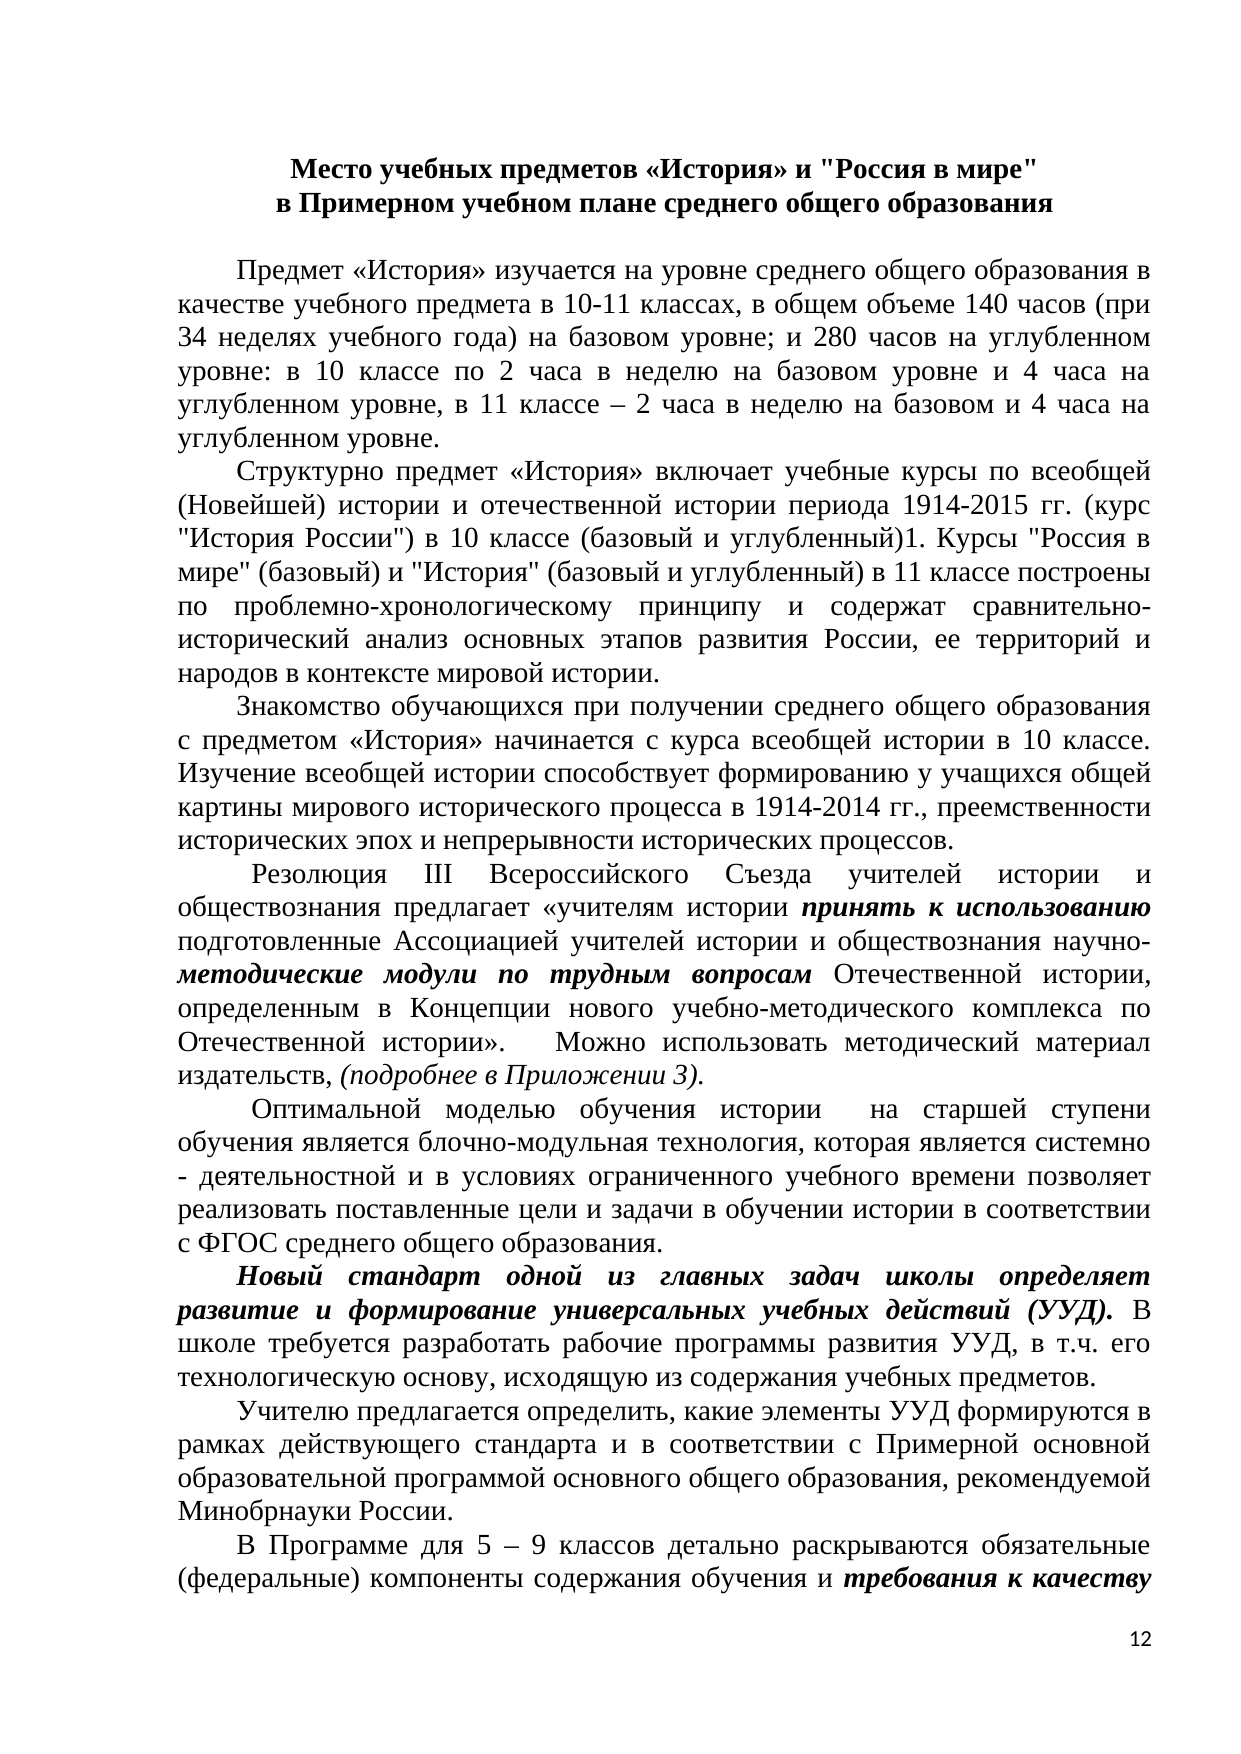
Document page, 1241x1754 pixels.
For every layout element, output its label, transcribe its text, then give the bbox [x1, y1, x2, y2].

text Предмет «История» изучается на уровне среднего общего образования в качестве учебного предмета в 10-11 классах, в общем объеме 140 часов (при 34 неделях учебного года) на базовом уровне; и 280 часов на углубленном уровне: в 10 классе по 2 часа в неделю на базовом уровне и 4 часа на углубленном уровне, в 11 классе – 2 часа в неделю на базовом и 4 часа на углубленном уровне. [177, 252, 1152, 453]
text Учителю предлагается определить, какие элементы УУД формируются в рамках действующего стандарта и в соответствии с Примерной основной образовательной программой основного общего образования, рекомендуемой Минобрнауки России. [177, 1393, 1152, 1527]
text Новый стандарт одной из главных задач школы определяет развитие и формирование универсальных учебных действий (УУД). В школе требуется разработать рабочие программы развития УУД, в т.ч. его технологическую основу, исходящую из содержания учебных предметов. [177, 1258, 1152, 1393]
text Место учебных предметов «История» и "Россия в мире" [177, 152, 1152, 185]
text Структурно предмет «История» включает учебные курсы по всеобщей (Новейшей) истории и отечественной истории периода 1914-2015 гг. (курс "История России") в 10 классе (базовый и углубленный)1. Курсы "Россия в мире" (базовый) и "История" (базовый и углубленный) в 11 классе построены по проблемно-хронологическому принципу и содержат сравнительно-исторический анализ основных этапов развития России, ее территорий и народов в контексте мировой истории. [177, 453, 1152, 688]
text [177, 1527, 1152, 1594]
text в Примерном учебном плане среднего общего образования [177, 185, 1152, 219]
text Знакомство обучающихся при получении среднего общего образования с предметом «История» начинается с курса всеобщей истории в 10 классе. Изучение всеобщей истории способствует формированию у учащихся общей картины мирового исторического процесса в 1914-2014 гг., преемственности исторических эпох и непрерывности исторических процессов. [177, 688, 1152, 856]
text Оптимальной моделью обучения истории на старшей ступени обучения является блочно-модульная технология, которая является системно - деятельностной и в условиях ограниченного учебного времени позволяет реализовать поставленные цели и задачи в обучении истории в соответствии с ФГОС среднего общего образования. [177, 1091, 1152, 1258]
text Резолюция III Всероссийского Съезда учителей истории и обществознания предлагает «учителям истории принять к использованию подготовленные Ассоциацией учителей истории и обществознания научно-методические модули по трудным вопросам Отечественной истории, определенным в Концепции нового учебно-методического комплекса по Отечественной истории». Можно использовать методический материал издательств, (подробнее в Приложении 3). [177, 856, 1152, 1091]
